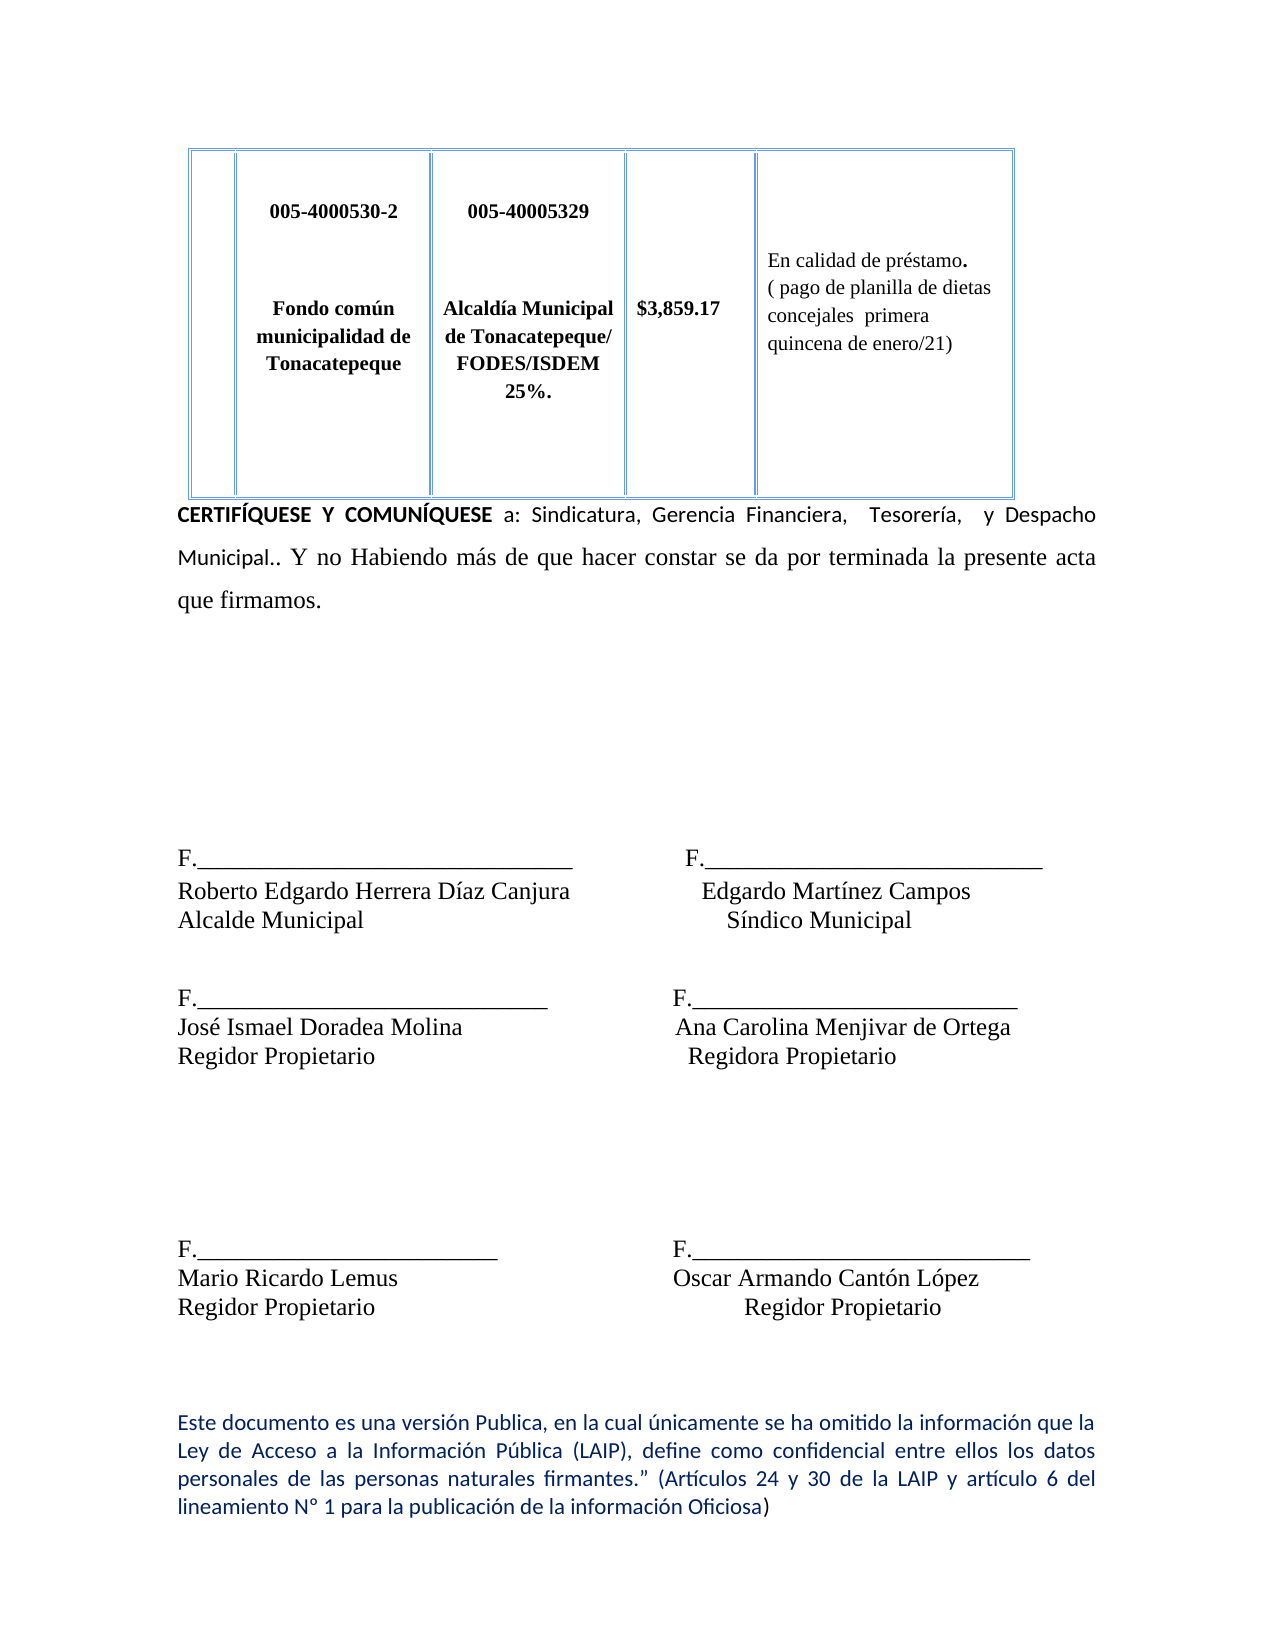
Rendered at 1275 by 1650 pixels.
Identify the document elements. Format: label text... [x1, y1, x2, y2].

text José Ismael Doradea Molina Ana Carolina Menjivar de Ortega [177, 1012, 1098, 1041]
text Regidor Propietario Regidora Propietario [177, 1041, 1098, 1070]
text F.______________________________ F.___________________________ [177, 843, 1098, 872]
text F.____________________________ F.__________________________ [177, 983, 1098, 1012]
table_cell $3,859.17 [625, 151, 756, 497]
text Mario Ricardo Lemus Oscar Armando Cantón López [177, 1263, 1098, 1292]
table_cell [236, 151, 431, 497]
table_cell [192, 149, 236, 497]
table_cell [431, 151, 625, 497]
text CERTIFÍQUESE Y COMUNÍQUESE a: Sindicatura, Gerencia Financiera, Tesorería, y Despacho Municipal.. Y no Habiendo más de que hacer constar se da por terminada la presente acta que firmamos. [177, 500, 1098, 614]
text Alcalde Municipal Síndico Municipal [177, 905, 1098, 934]
text F.________________________ F.___________________________ [177, 1234, 1098, 1263]
text Regidor Propietario Regidor Propietario [177, 1292, 1098, 1321]
table_cell En calidad de préstamo. ( pago de planilla de dietas concejales primera quincena de enero/21) [756, 151, 1012, 497]
text Roberto Edgardo Herrera Díaz Canjura Edgardo Martínez Campos [177, 876, 1098, 905]
